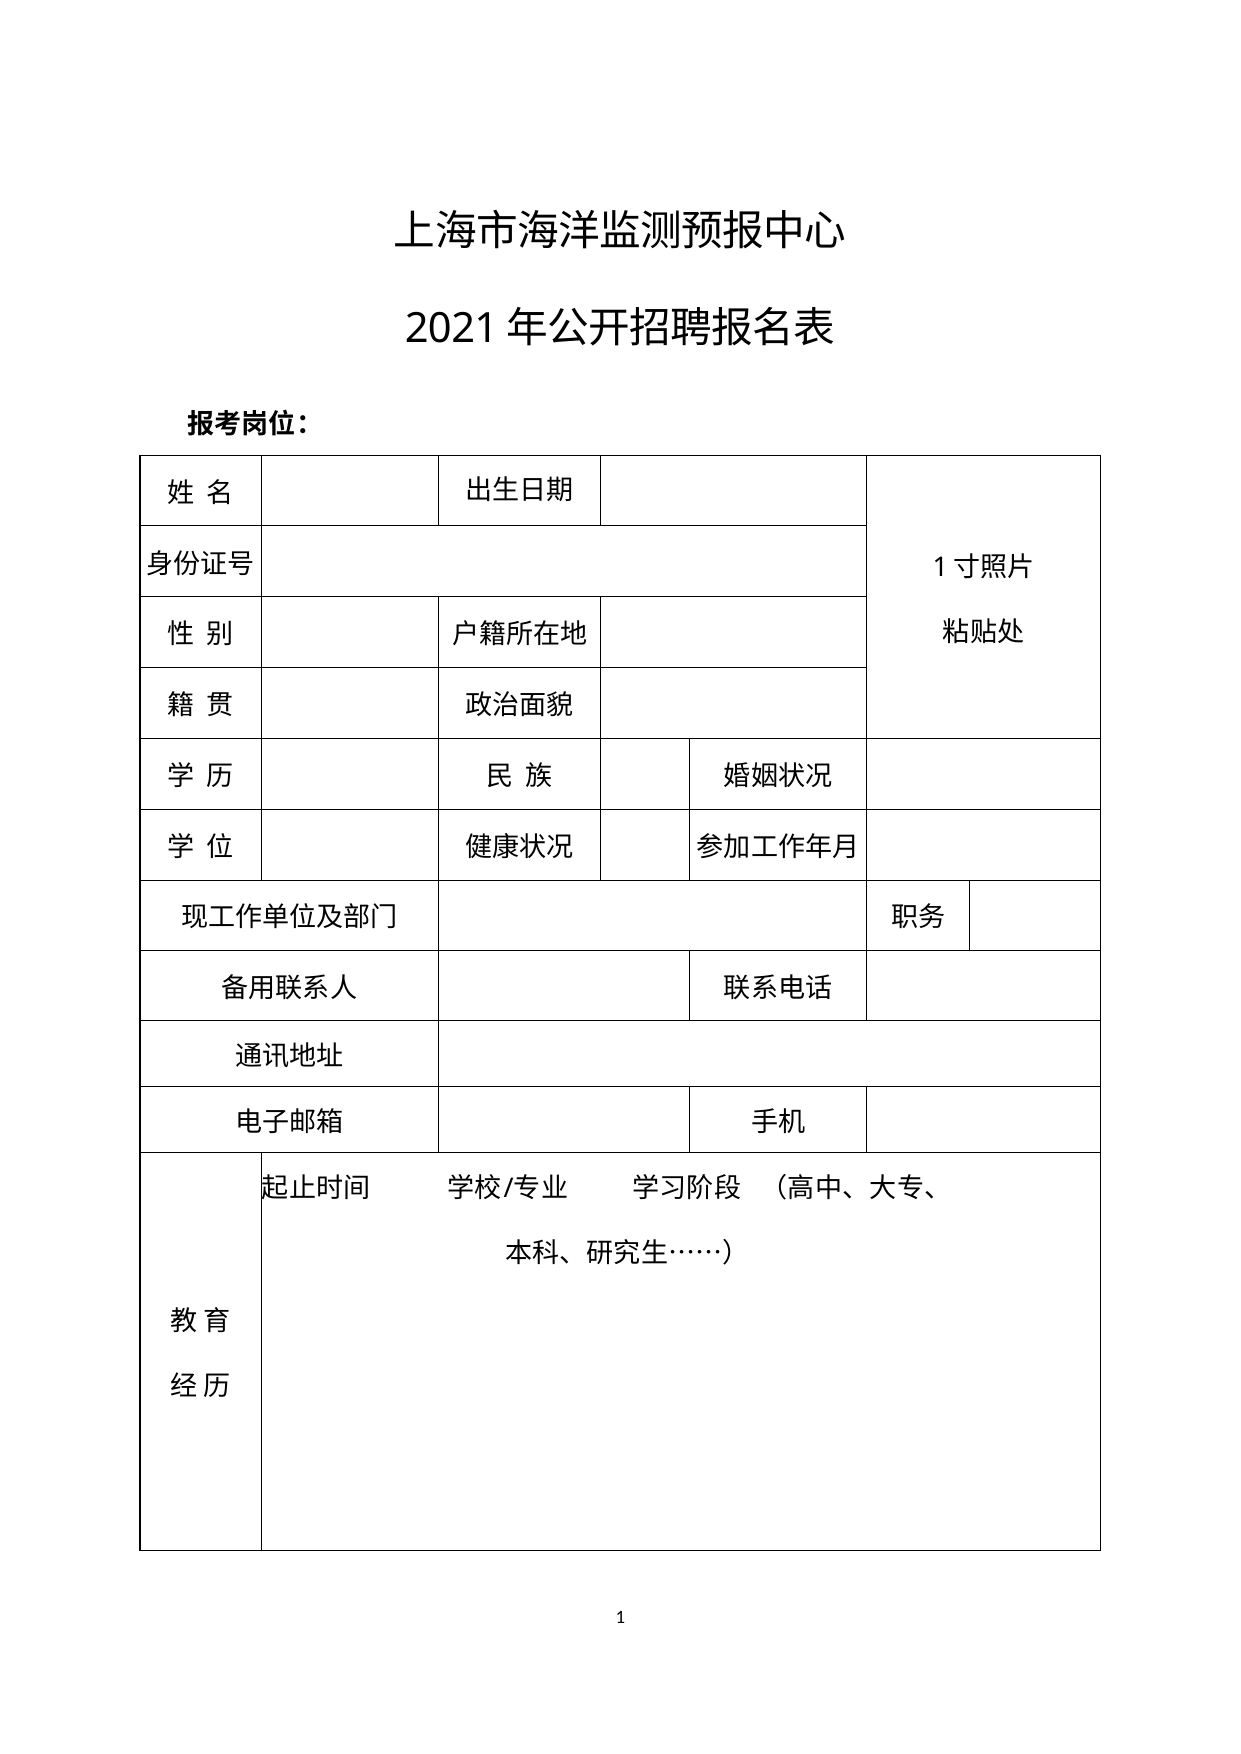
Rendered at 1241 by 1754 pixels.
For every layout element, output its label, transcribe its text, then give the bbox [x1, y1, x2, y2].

table_cell [867, 810, 1100, 879]
table_cell 手机 [690, 1087, 866, 1152]
text 上海市海洋监测预报中心 [187, 194, 1053, 259]
table_cell 户籍所在地 [439, 597, 600, 667]
table_header [262, 456, 438, 525]
table_cell [439, 1021, 1100, 1086]
table_cell [867, 951, 1100, 1020]
table_cell 健康状况 [439, 810, 600, 879]
table_cell 学 历 [141, 739, 261, 809]
table_cell [867, 1087, 1100, 1152]
table_cell [439, 881, 866, 950]
table_cell [601, 739, 689, 809]
text 2021年公开招聘报名表 [187, 292, 1053, 357]
table_cell 籍 贯 [141, 668, 261, 738]
table_cell [262, 739, 438, 809]
table_cell 参加工作年月 [690, 810, 866, 879]
table_cell [601, 597, 866, 667]
table_cell [970, 881, 1100, 950]
table_cell 性 别 [141, 597, 261, 667]
table_cell 政治面貌 [439, 668, 600, 738]
table_cell 通讯地址 [141, 1021, 438, 1086]
table_cell 职务 [867, 881, 969, 950]
table_cell 现工作单位及部门 [141, 881, 438, 950]
table_cell 备用联系人 [141, 951, 438, 1020]
table_cell 起止时间 学校/专业 学习阶段 （高中、大专、本科、研究生……） [262, 1153, 1100, 1550]
table_cell 婚姻状况 [690, 739, 866, 809]
table_header 1寸照片 粘贴处 [867, 456, 1100, 738]
table_cell 民 族 [439, 739, 600, 809]
table_cell [867, 739, 1100, 809]
table_cell [601, 810, 689, 879]
table_cell 身份证号 [141, 526, 261, 596]
table_cell [601, 668, 866, 738]
table_cell [439, 1087, 689, 1152]
table_cell [262, 597, 438, 667]
table_cell [439, 951, 689, 1020]
table_header 出生日期 [439, 456, 600, 525]
table_cell 电子邮箱 [141, 1087, 438, 1152]
table_header [601, 456, 866, 525]
table_cell [262, 810, 438, 879]
text 报考岗位： [187, 389, 1053, 454]
table_header 姓 名 [141, 456, 261, 525]
table_cell 学 位 [141, 810, 261, 879]
table_cell 教 育 经 历 [141, 1153, 261, 1550]
table_cell [262, 668, 438, 738]
table_cell [262, 526, 866, 596]
table_cell 联系电话 [690, 951, 866, 1020]
